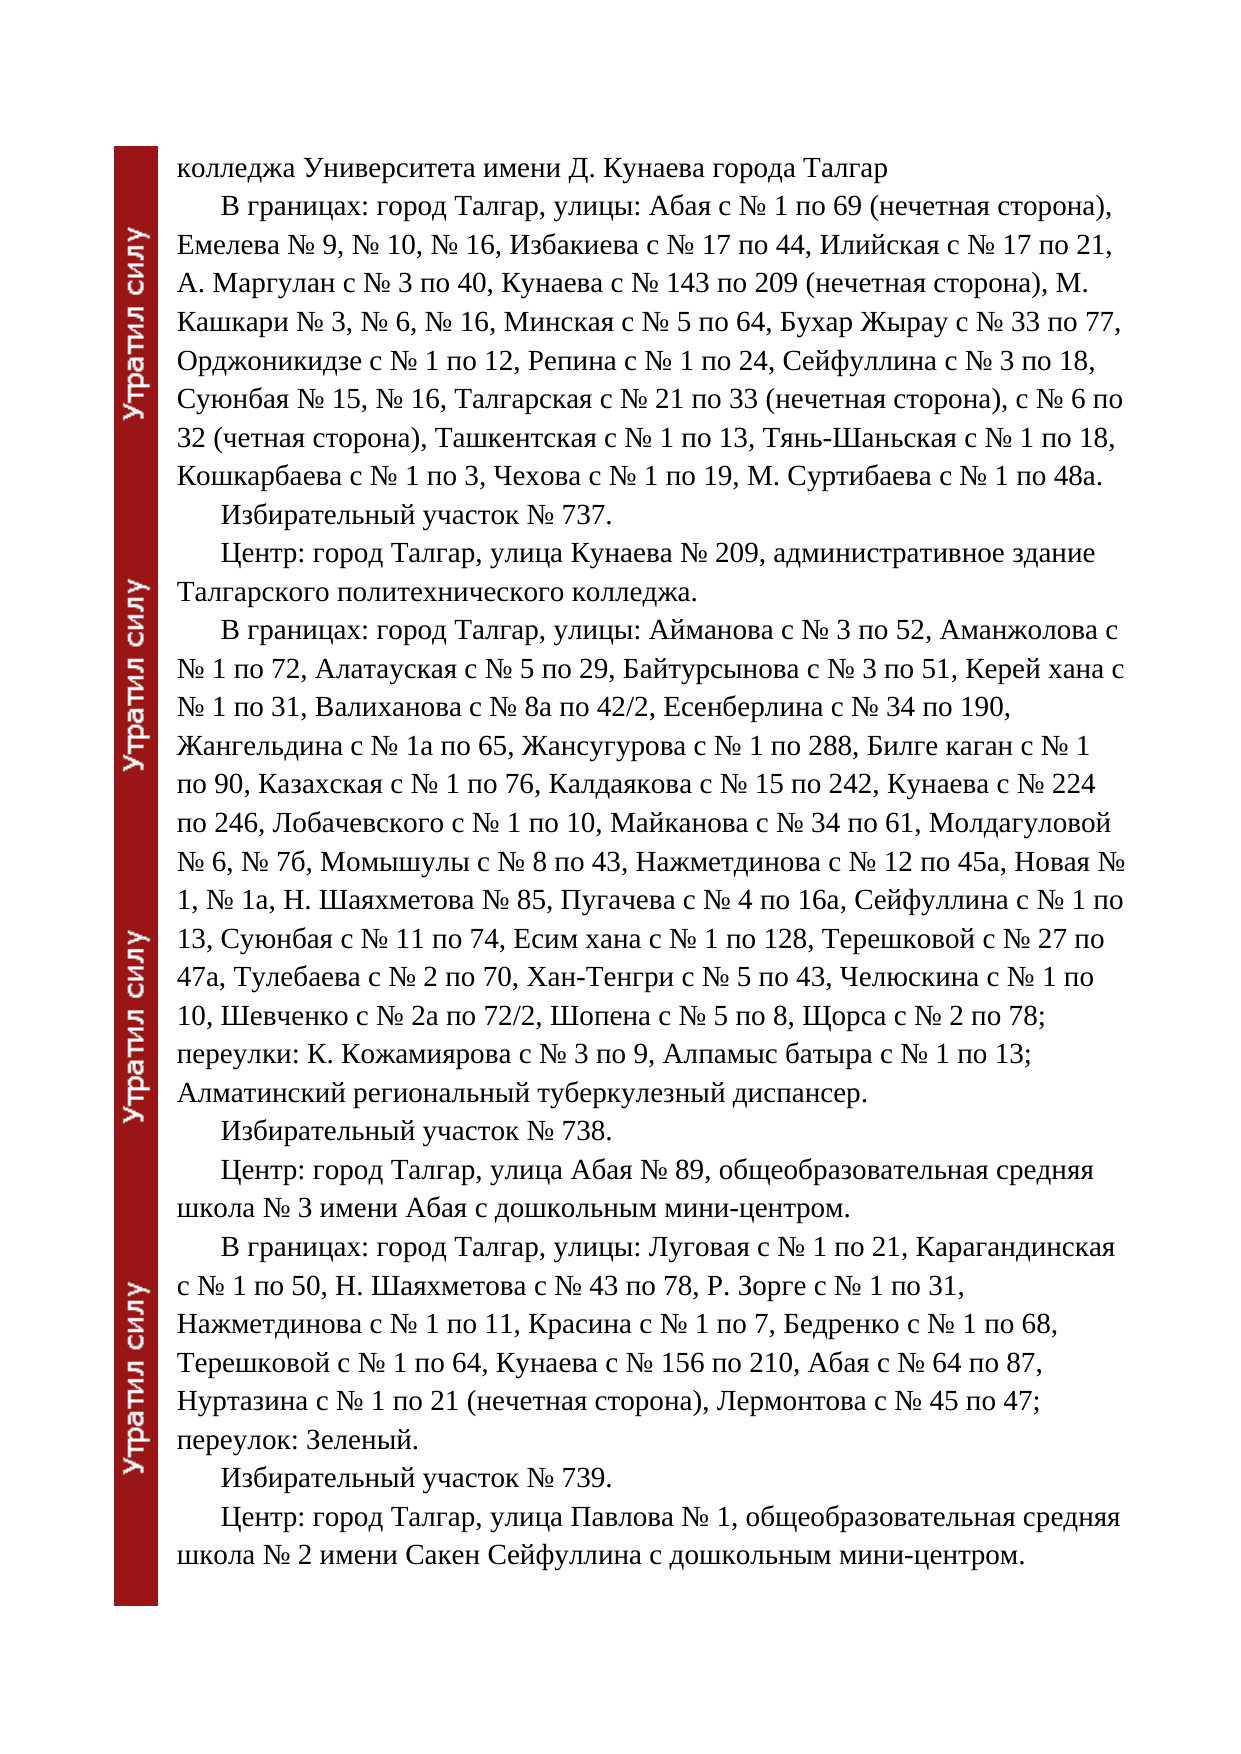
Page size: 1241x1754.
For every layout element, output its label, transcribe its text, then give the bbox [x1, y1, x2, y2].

picture [114, 1571, 158, 1606]
picture [114, 146, 158, 150]
